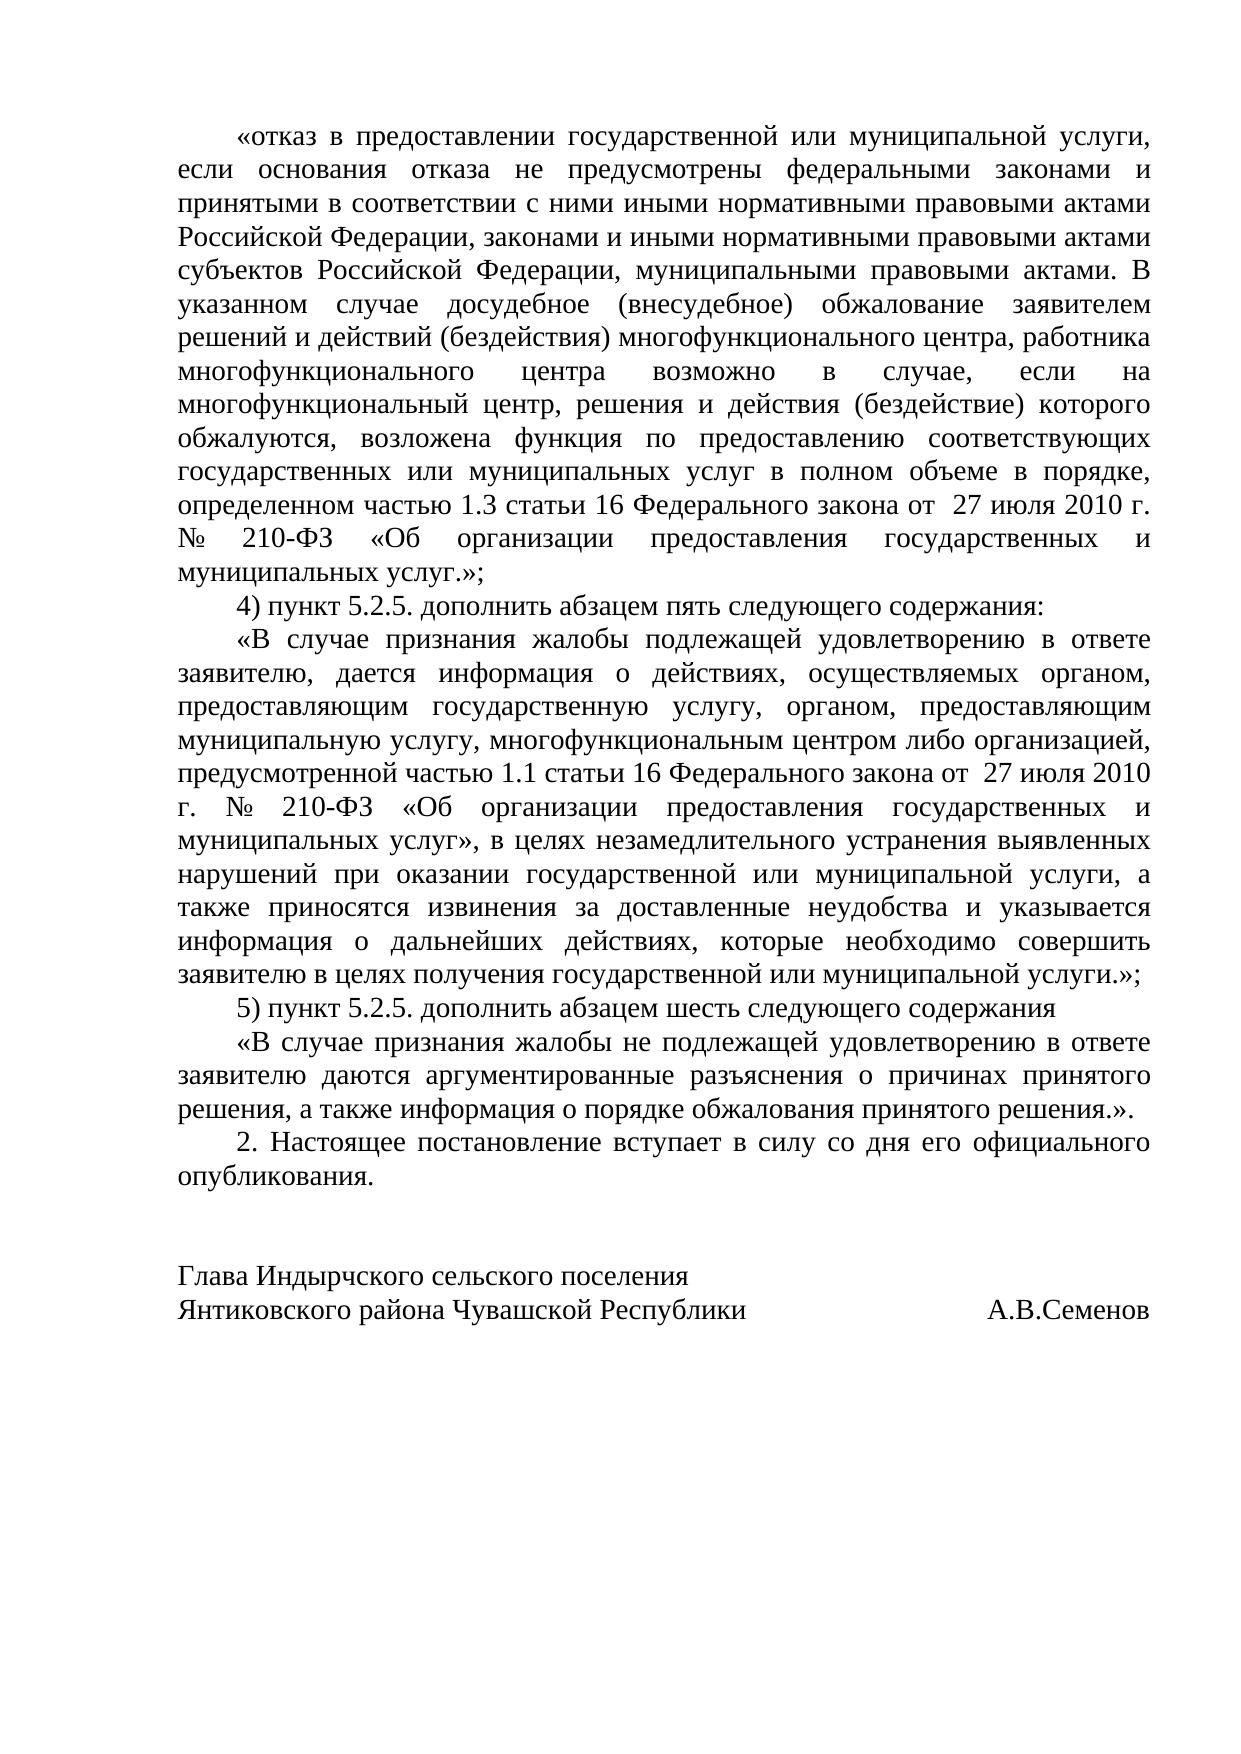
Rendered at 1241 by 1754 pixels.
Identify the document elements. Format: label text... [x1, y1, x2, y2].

text «отказ в предоставлении государственной или муниципальной услуги, если основания отказа не предусмотрены федеральными законами и принятыми в соответствии с ними иными нормативными правовыми актами Российской Федерации, законами и иными нормативными правовыми актами субъектов Российской Федерации, муниципальными правовыми актами. В указанном случае досудебное (внесудебное) обжалование заявителем решений и действий (бездействия) многофункционального центра, работника многофункционального центра возможно в случае, если на многофункциональный центр, решения и действия (бездействие) которого обжалуются, возложена функция по предоставлению соответствующих государственных или муниципальных услуг в полном объеме в порядке, определенном частью 1.3 статьи 16 Федерального закона от 27 июля 2010 г. № 210-ФЗ «Об организации предоставления государственных и муниципальных услуг.»; [177, 118, 1152, 588]
text 5) пункт 5.2.5. дополнить абзацем шесть следующего содержания [177, 990, 1152, 1024]
text «В случае признания жалобы подлежащей удовлетворению в ответе заявителю, дается информация о действиях, осуществляемых органом, предоставляющим государственную услугу, органом, предоставляющим муниципальную услугу, многофункциональным центром либо организацией, предусмотренной частью 1.1 статьи 16 Федерального закона от 27 июля 2010 г. № 210-ФЗ «Об организации предоставления государственных и муниципальных услуг», в целях незамедлительного устранения выявленных нарушений при оказании государственной или муниципальной услуги, а также приносятся извинения за доставленные неудобства и указывается информация о дальнейших действиях, которые необходимо совершить заявителю в целях получения государственной или муниципальной услуги.»; [177, 621, 1152, 990]
text Янтиковского района Чувашской Республики А.В.Семенов [177, 1292, 1152, 1326]
text 4) пункт 5.2.5. дополнить абзацем пять следующего содержания: [177, 588, 1152, 621]
text 2. Настоящее постановление вступает в силу со дня его официального опубликования. [177, 1124, 1152, 1191]
text «В случае признания жалобы не подлежащей удовлетворению в ответе заявителю даются аргументированные разъяснения о причинах принятого решения, а также информация о порядке обжалования принятого решения.». [177, 1024, 1152, 1124]
text Глава Индырчского сельского поселения [177, 1258, 1152, 1292]
